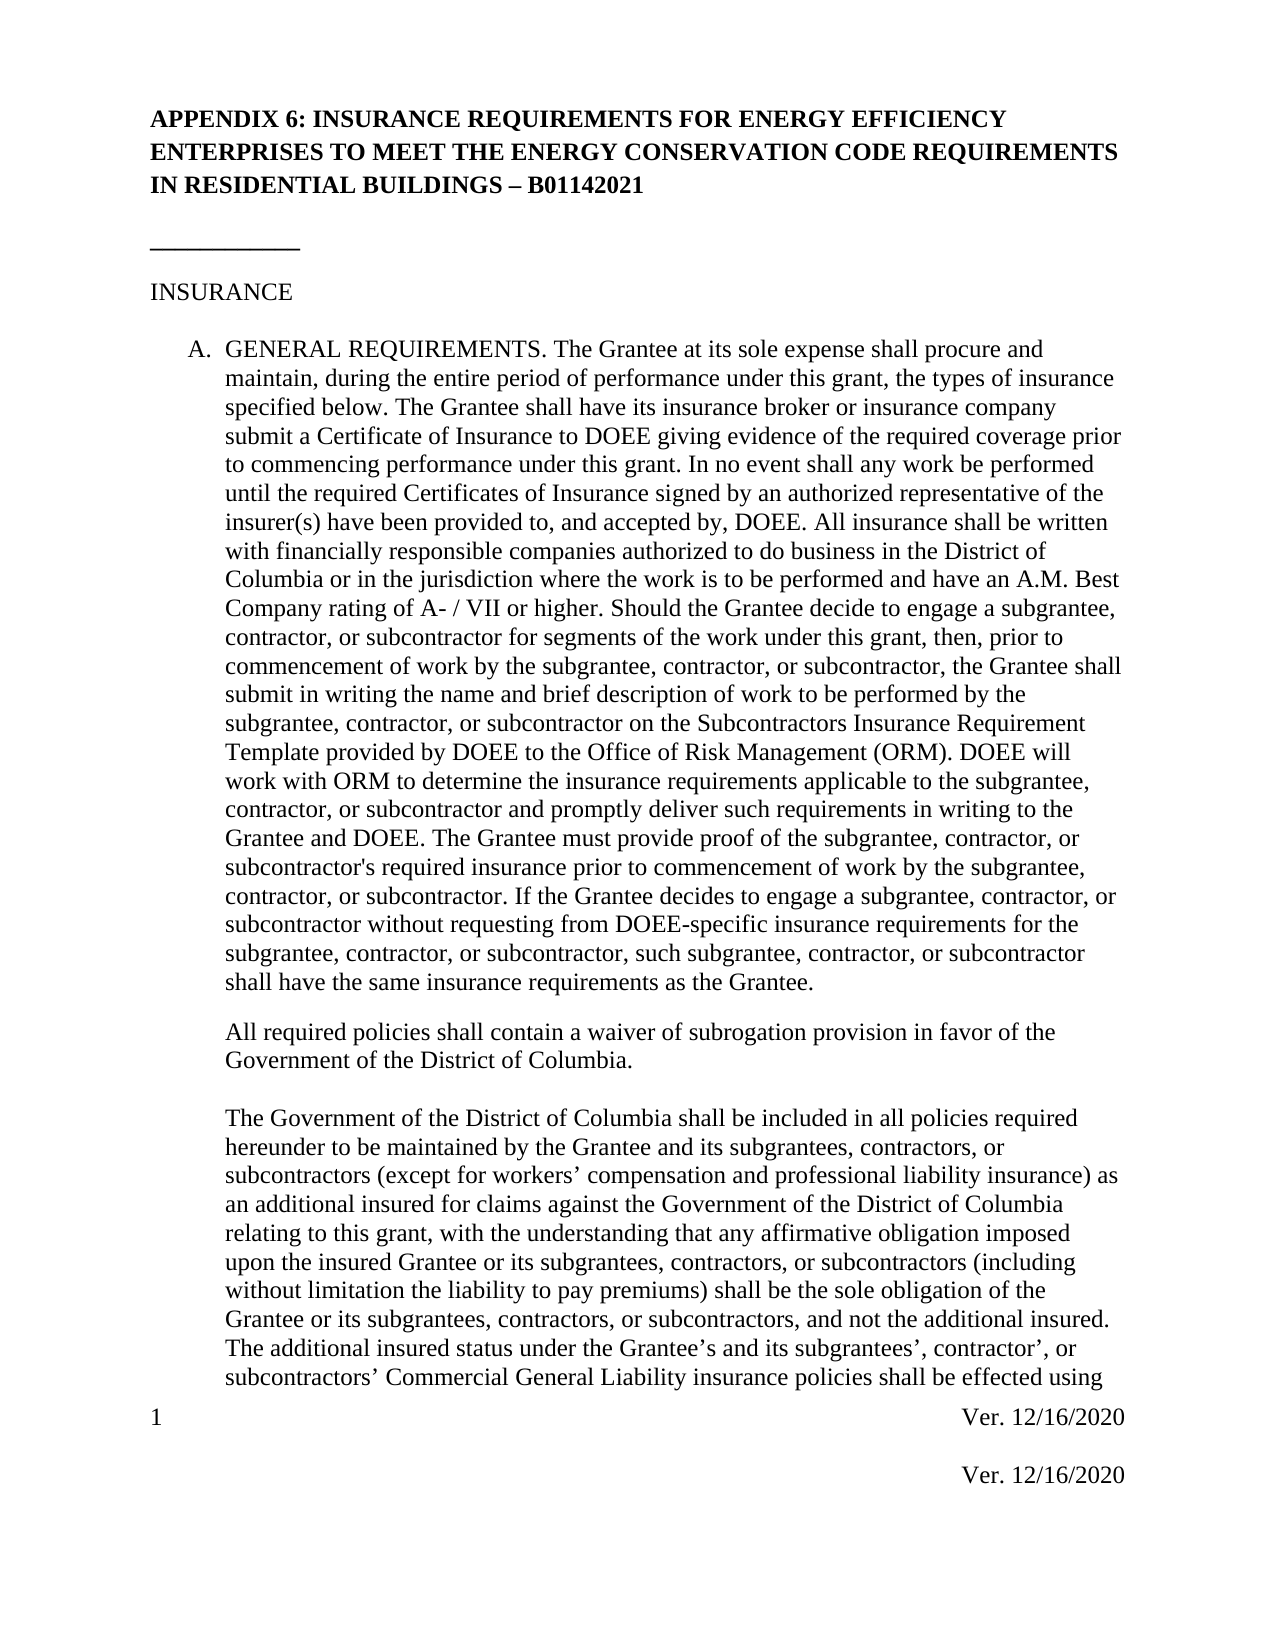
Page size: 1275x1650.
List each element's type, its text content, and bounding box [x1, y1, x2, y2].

list GENERAL REQUIREMENTS. The Grantee at its sole expense shall procure and maintain, during the entire period of performance under this grant, the types of insurance specified below. The Grantee shall have its insurance broker or insurance company submit a Certificate of Insurance to DOEE giving evidence of the required coverage prior to commencing performance under this grant. In no event shall any work be performed until the required Certificates of Insurance signed by an authorized representative of the insurer(s) have been provided to, and accepted by, DOEE. All insurance shall be written with financially responsible companies authorized to do business in the District of Columbia or in the jurisdiction where the work is to be performed and have an A.M. Best Company rating of A- / VII or higher. Should the Grantee decide to engage a subgrantee, contractor, or subcontractor for segments of the work under this grant, then, prior to commencement of work by the subgrantee, contractor, or subcontractor, the Grantee shall submit in writing the name and brief description of work to be performed by the subgrantee, contractor, or subcontractor on the Subcontractors Insurance Requirement Template provided by DOEE to the Office of Risk Management (ORM). DOEE will work with ORM to determine the insurance requirements applicable to the subgrantee, contractor, or subcontractor and promptly deliver such requirements in writing to the Grantee and DOEE. The Grantee must provide proof of the subgrantee, contractor, or subcontractor's required insurance prior to commencement of work by the subgrantee, contractor, or subcontractor. If the Grantee decides to engage a subgrantee, contractor, or subcontractor without requesting from DOEE-specific insurance requirements for the subgrantee, contractor, or subcontractor, such subgrantee, contractor, or subcontractor shall have the same insurance requirements as the Grantee. [187, 334, 1125, 996]
text INSURANCE [150, 277, 1125, 306]
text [225, 1103, 1125, 1390]
text All required policies shall contain a waiver of subrogation provision in favor of the Government of the District of Columbia. [225, 1017, 1125, 1074]
